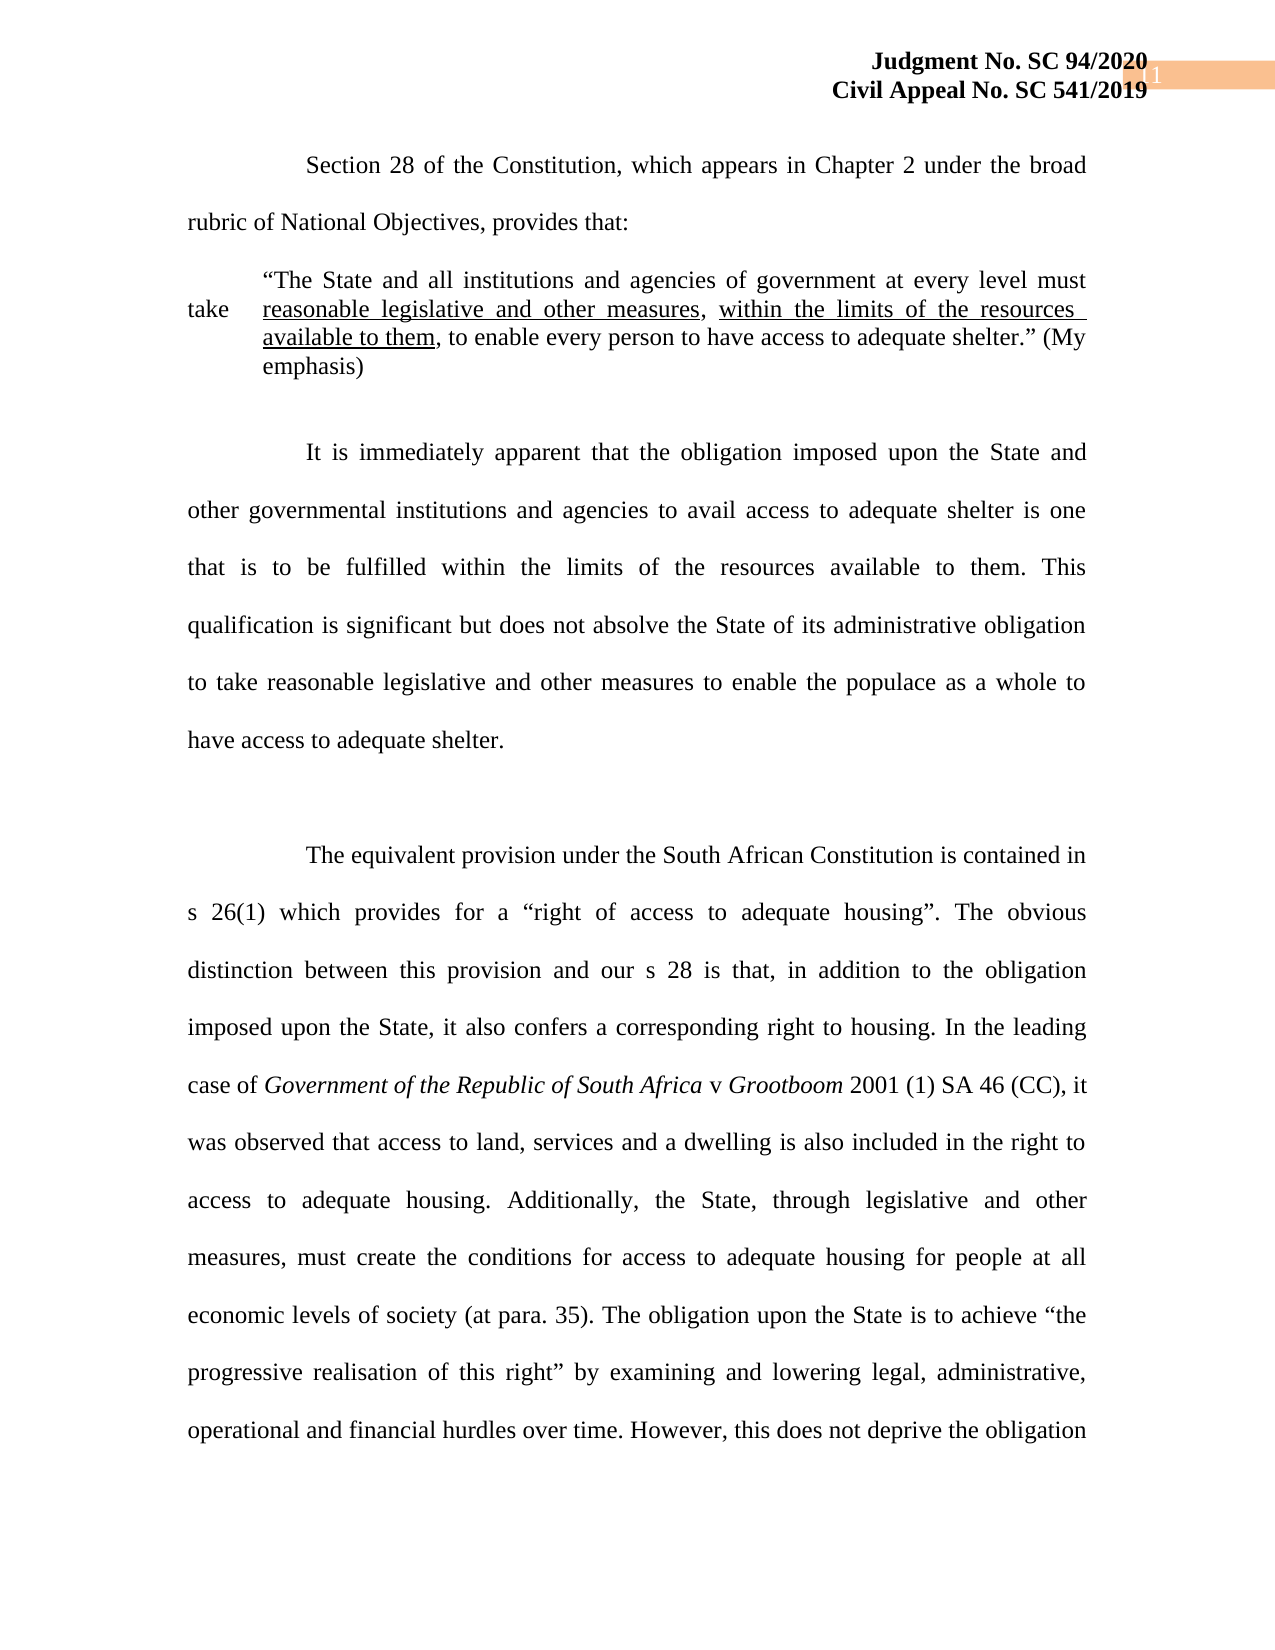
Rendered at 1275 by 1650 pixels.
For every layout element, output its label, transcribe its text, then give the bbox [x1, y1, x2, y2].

text It is immediately apparent that the obligation imposed upon the State and other governmental institutions and agencies to avail access to adequate shelter is one that is to be fulfilled within the limits of the resources available to them. This qualification is significant but does not absolve the State of its administrative obligation to take reasonable legislative and other measures to enable the populace as a whole to have access to adequate shelter. [187, 437, 1087, 754]
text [187, 840, 1087, 1444]
text Section 28 of the Constitution, which appears in Chapter 2 under the broad rubric of National Objectives, provides that: [187, 150, 1087, 236]
text “The State and all institutions and agencies of government at every level must take reasonable legislative and other measures, within the limits of the resources available to them, to enable every person to have access to adequate shelter.” (My emphasis) [187, 265, 1087, 380]
